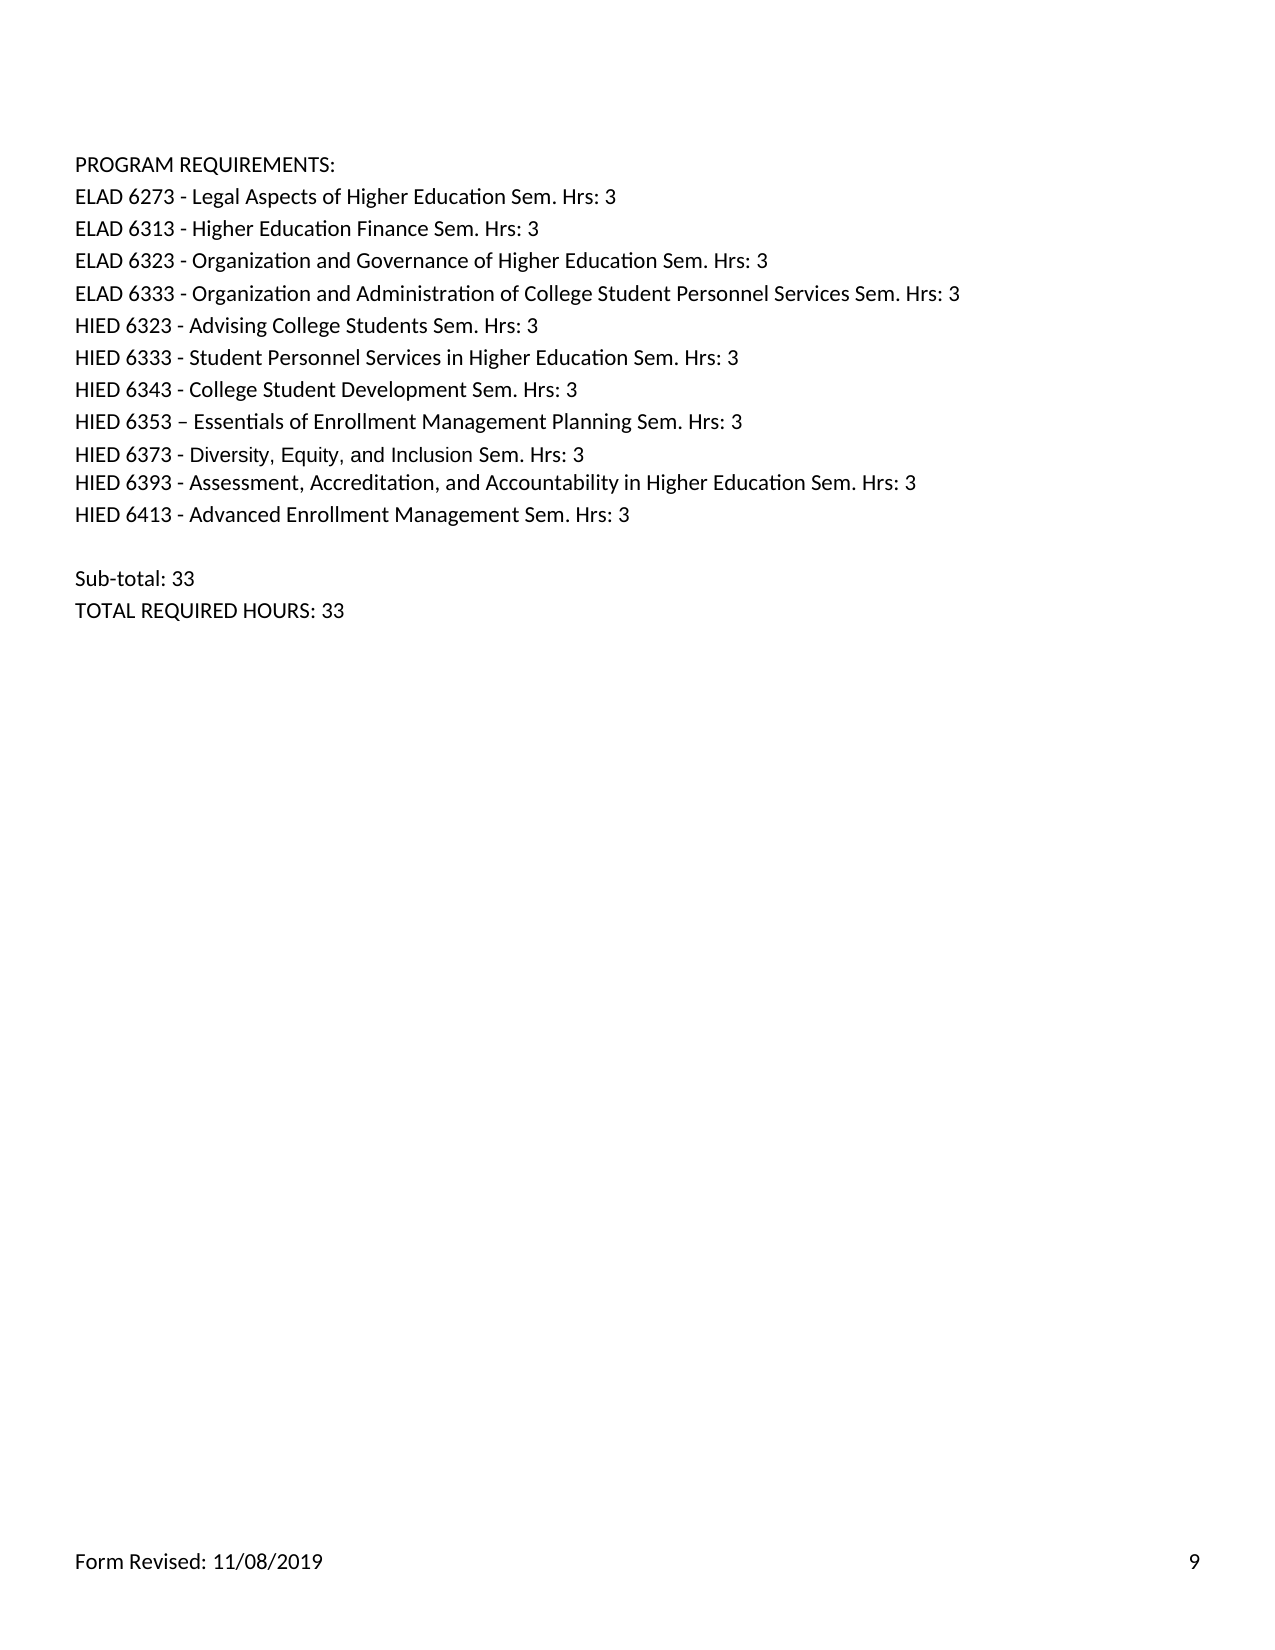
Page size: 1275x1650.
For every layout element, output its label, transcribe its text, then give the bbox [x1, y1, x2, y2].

text ELAD 6323 - Organization and Governance of Higher Education Sem. Hrs: 3 [75, 247, 1200, 274]
text Sub-total: 33 [75, 564, 1200, 592]
text HIED 6353 – Essentials of Enrollment Management Planning Sem. Hrs: 3 [75, 407, 1200, 436]
text ELAD 6333 - Organization and Administration of College Student Personnel Services Sem. Hrs: 3 [75, 279, 1200, 307]
text HIED 6393 - Assessment, Accreditation, and Accountability in Higher Education Sem. Hrs: 3 [75, 468, 1200, 496]
text HIED 6373 - Diversity, Equity, and Inclusion Sem. Hrs: 3 [75, 440, 1200, 468]
text HIED 6333 - Student Personnel Services in Higher Education Sem. Hrs: 3 [75, 343, 1200, 371]
text PROGRAM REQUIREMENTS: [75, 150, 1200, 178]
text TOTAL REQUIRED HOURS: 33 [75, 596, 1200, 624]
text HIED 6343 - College Student Development Sem. Hrs: 3 [75, 375, 1200, 403]
text HIED 6323 - Advising College Students Sem. Hrs: 3 [75, 311, 1200, 339]
text HIED 6413 - Advanced Enrollment Management Sem. Hrs: 3 [75, 500, 1200, 528]
text ELAD 6273 - Legal Aspects of Higher Education Sem. Hrs: 3 [75, 182, 1200, 210]
text ELAD 6313 - Higher Education Finance Sem. Hrs: 3 [75, 214, 1200, 242]
